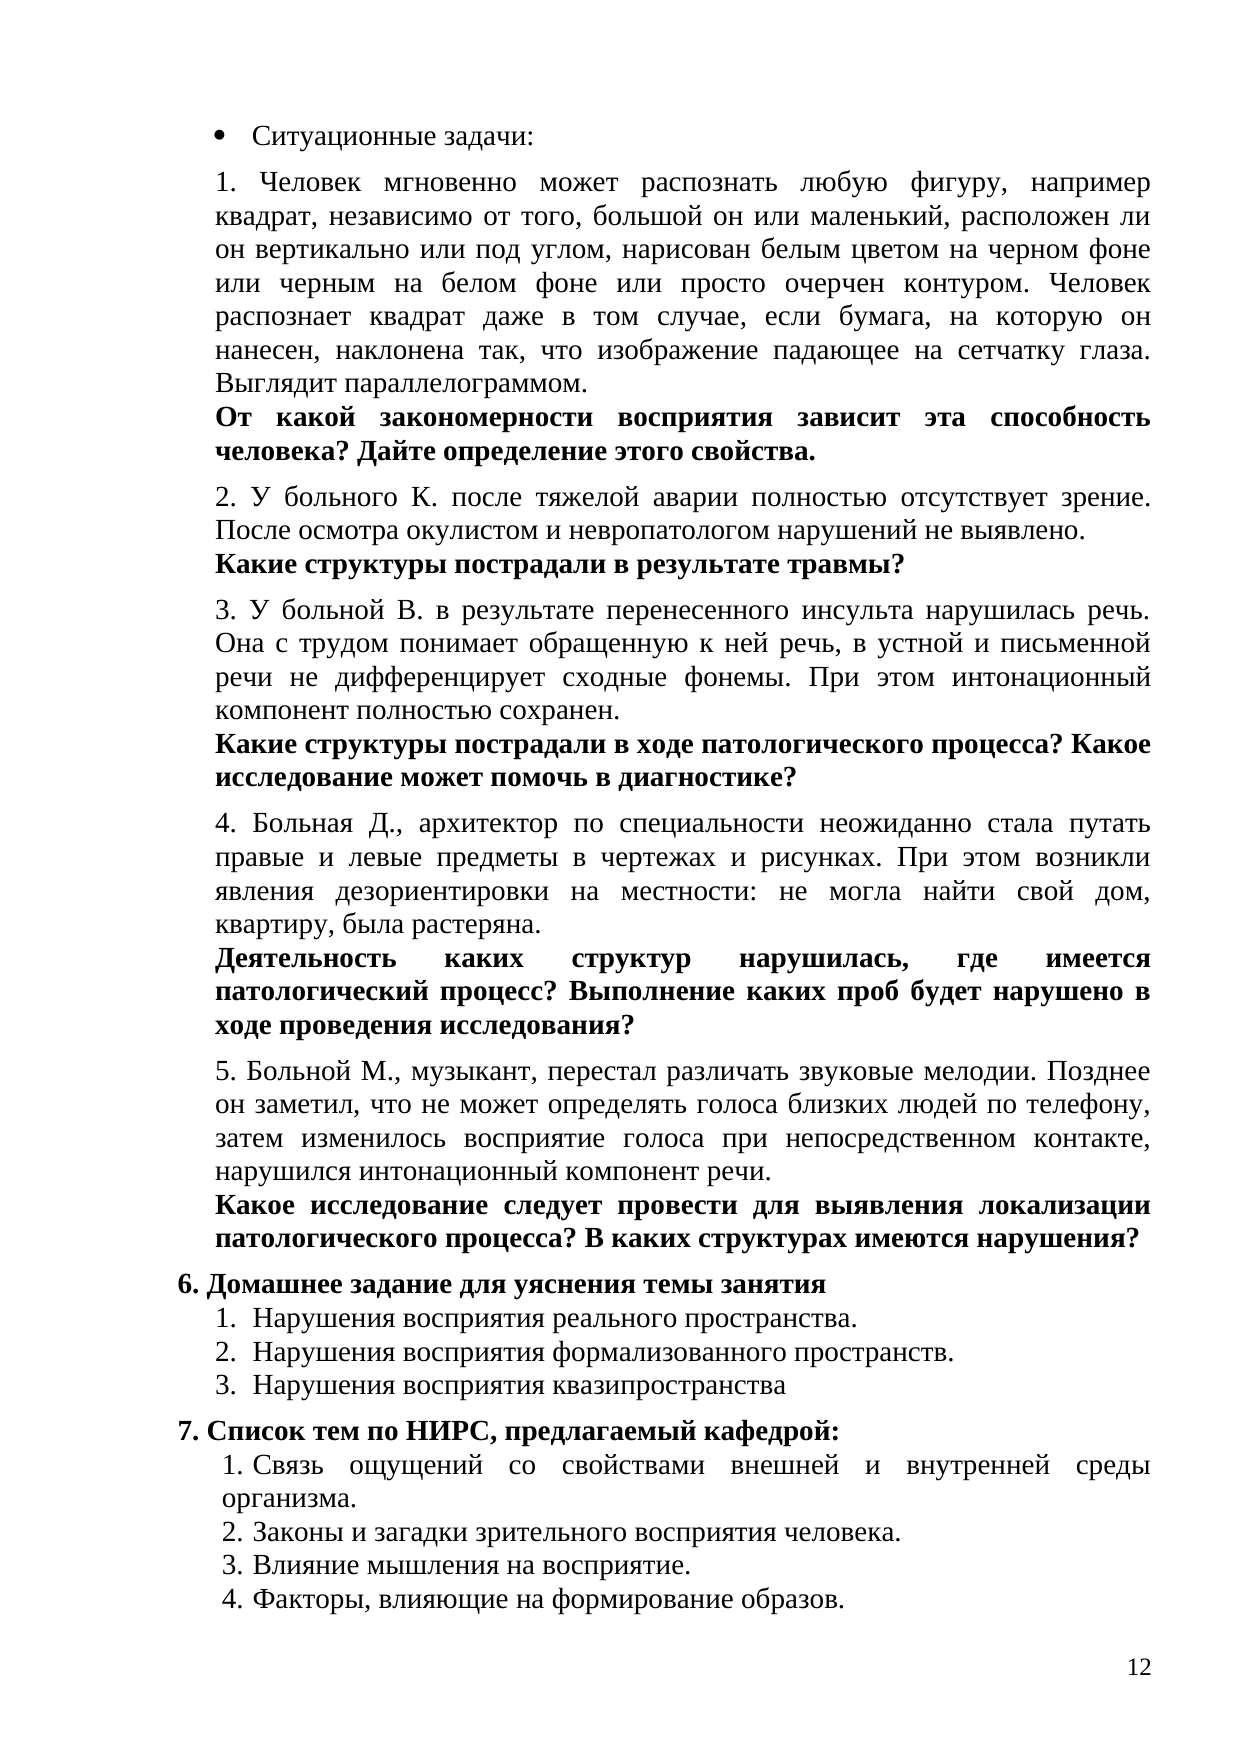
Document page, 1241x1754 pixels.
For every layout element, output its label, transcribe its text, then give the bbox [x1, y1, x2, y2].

text 2. У больного К. после тяжелой аварии полностью отсутствует зрение. После осмотра окулистом и невропатологом нарушений не выявлено. [215, 479, 1152, 546]
text Какое исследование следует провести для выявления локализации патологического процесса? В каких структурах имеются нарушения? [215, 1187, 1152, 1254]
text 3. У больной В. в результате перенесенного инсульта нарушилась речь. Она с трудом понимает обращенную к ней речь, в устной и письменной речи не дифференцирует сходные фонемы. При этом интонационный компонент полностью сохранен. [215, 592, 1152, 726]
text 1. Человек мгновенно может распознать любую фигуру, например квадрат, независимо от того, большой он или маленький, расположен ли он вертикально или под углом, нарисован белым цветом на черном фоне или черным на белом фоне или просто очерчен контуром. Человек распознает квадрат даже в том случае, если бумага, на которую он нанесен, наклонена так, что изображение падающее на сетчатку глаза. Выглядит параллелограммом. [215, 164, 1152, 399]
text Какие структуры пострадали в результате травмы? [215, 546, 1152, 579]
text 5. Больной М., музыкант, перестал различать звуковые мелодии. Позднее он заметил, что не может определять голоса близких людей по телефону, затем изменилось восприятие голоса при непосредственном контакте, нарушился интонационный компонент речи. [215, 1053, 1152, 1187]
text 7. Список тем по НИРС, предлагаемый кафедрой: [177, 1413, 1152, 1447]
list Факторы, влияющие на формирование образов. [222, 1581, 1152, 1614]
list Нарушения восприятия формализованного пространств. [215, 1334, 1152, 1367]
text От какой закономерности восприятия зависит эта способность человека? Дайте определение этого свойства. [215, 399, 1152, 466]
list Нарушения восприятия квазипространства [215, 1367, 1152, 1401]
list Влияние мышления на восприятие. [222, 1547, 1152, 1581]
text 6. Домашнее задание для уяснения темы занятия [177, 1267, 1152, 1300]
list Законы и загадки зрительного восприятия человека. [222, 1514, 1152, 1547]
list Связь ощущений со свойствами внешней и внутренней среды организма. [222, 1447, 1152, 1514]
list Нарушения восприятия реального пространства. [215, 1300, 1152, 1334]
text Деятельность каких структур нарушилась, где имеется патологический процесс? Выполнение каких проб будет нарушено в ходе проведения исследования? [215, 940, 1152, 1040]
list Ситуационные задачи: [214, 118, 1152, 152]
text 4. Больная Д., архитектор по специальности неожиданно стала путать правые и левые предметы в чертежах и рисунках. При этом возникли явления дезориентировки на местности: не могла найти свой дом, квартиру, была растеряна. [215, 806, 1152, 940]
text Какие структуры пострадали в ходе патологического процесса? Какое исследование может помочь в диагностике? [215, 726, 1152, 793]
